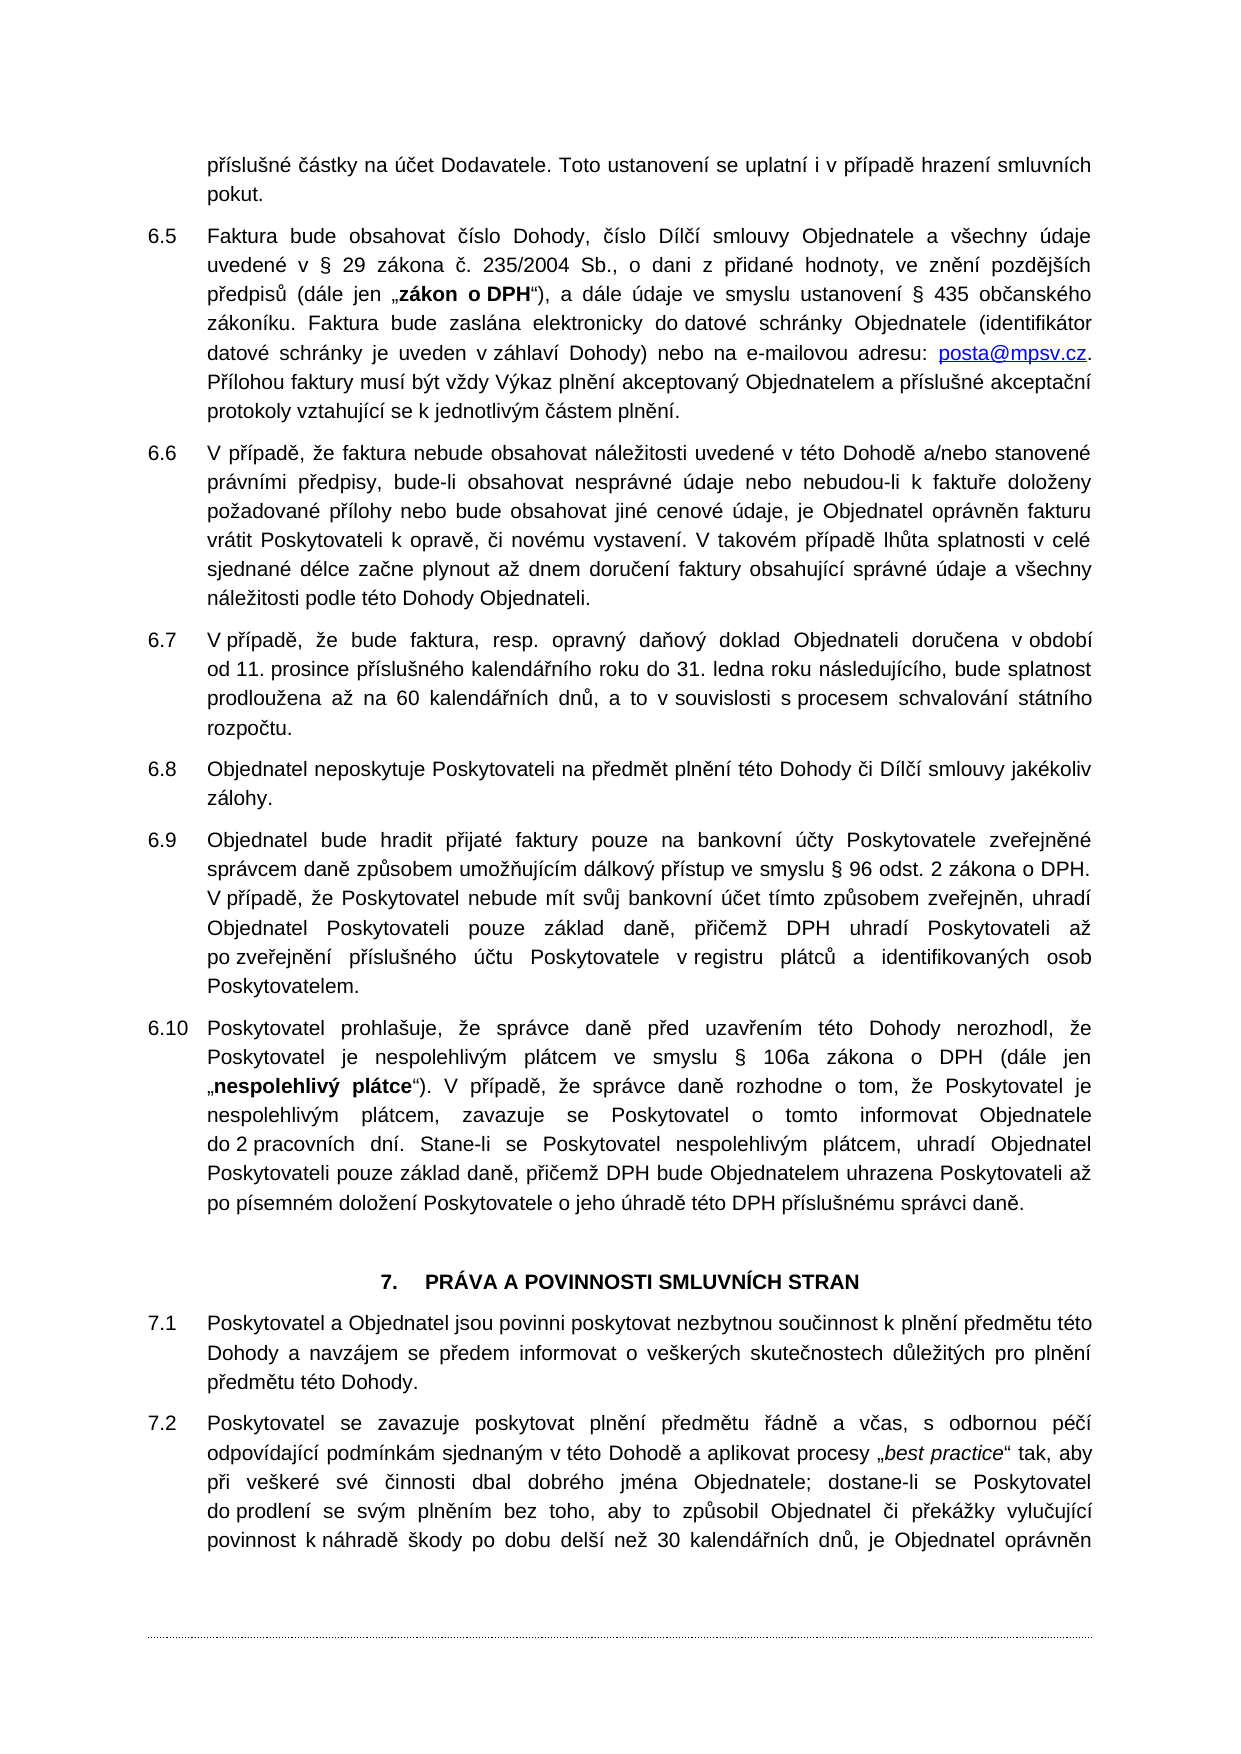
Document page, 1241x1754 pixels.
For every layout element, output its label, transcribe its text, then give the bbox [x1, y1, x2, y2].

text Faktura bude obsahovat číslo Dohody, číslo Dílčí smlouvy Objednatele a všechny údaje uvedené v § 29 zákona č. 235/2004 Sb., o dani z přidané hodnoty, ve znění pozdějších předpisů (dále jen „zákon o DPH“), a dále údaje ve smyslu ustanovení § 435 občanského zákoníku. Faktura bude zaslána elektronicky do datové schránky Objednatele (identifikátor datové schránky je uveden v záhlaví Dohody) nebo na e-mailovou adresu: posta@mpsv.cz. Přílohou faktury musí být vždy Výkaz plnění akceptovaný Objednatelem a příslušné akceptační protokoly vztahující se k jednotlivým částem plnění. [148, 218, 1092, 423]
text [148, 1406, 1092, 1552]
text Poskytovatel prohlašuje, že správce daně před uzavřením této Dohody nerozhodl, že Poskytovatel je nespolehlivým plátcem ve smyslu § 106a zákona o DPH (dále jen „nespolehlivý plátce“). V případě, že správce daně rozhodne o tom, že Poskytovatel je nespolehlivým plátcem, zavazuje se Poskytovatel o tomto informovat Objednatele do 2 pracovních dní. Stane-li se Poskytovatel nespolehlivým plátcem, uhradí Objednatel Poskytovateli pouze základ daně, přičemž DPH bude Objednatelem uhrazena Poskytovateli až po písemném doložení Poskytovatele o jeho úhradě této DPH příslušnému správci daně. [148, 1010, 1092, 1214]
text PRÁVA A POVINNOSTI SMLUVNÍCH STRAN [148, 1264, 1092, 1293]
text V případě, že bude faktura, resp. opravný daňový doklad Objednateli doručena v období od 11. prosince příslušného kalendářního roku do 31. ledna roku následujícího, bude splatnost prodloužena až na 60 kalendářních dnů, a to v souvislosti s procesem schvalování státního rozpočtu. [148, 623, 1092, 739]
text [148, 148, 1092, 206]
text Objednatel bude hradit přijaté faktury pouze na bankovní účty Poskytovatele zveřejněné správcem daně způsobem umožňujícím dálkový přístup ve smyslu § 96 odst. 2 zákona o DPH. V případě, že Poskytovatel nebude mít svůj bankovní účet tímto způsobem zveřejněn, uhradí Objednatel Poskytovateli pouze základ daně, přičemž DPH uhradí Poskytovateli až po zveřejnění příslušného účtu Poskytovatele v registru plátců a identifikovaných osob Poskytovatelem. [148, 823, 1092, 998]
text V případě, že faktura nebude obsahovat náležitosti uvedené v této Dohodě a/nebo stanovené právními předpisy, bude-li obsahovat nesprávné údaje nebo nebudou-li k faktuře doloženy požadované přílohy nebo bude obsahovat jiné cenové údaje, je Objednatel oprávněn fakturu vrátit Poskytovateli k opravě, či novému vystavení. V takovém případě lhůta splatnosti v celé sjednané délce začne plynout až dnem doručení faktury obsahující správné údaje a všechny náležitosti podle této Dohody Objednateli. [148, 435, 1092, 610]
text Poskytovatel a Objednatel jsou povinni poskytovat nezbytnou součinnost k plnění předmětu této Dohody a navzájem se předem informovat o veškerých skutečnostech důležitých pro plnění předmětu této Dohody. [148, 1306, 1092, 1393]
text Objednatel neposkytuje Poskytovateli na předmět plnění této Dohody či Dílčí smlouvy jakékoliv zálohy. [148, 752, 1092, 810]
